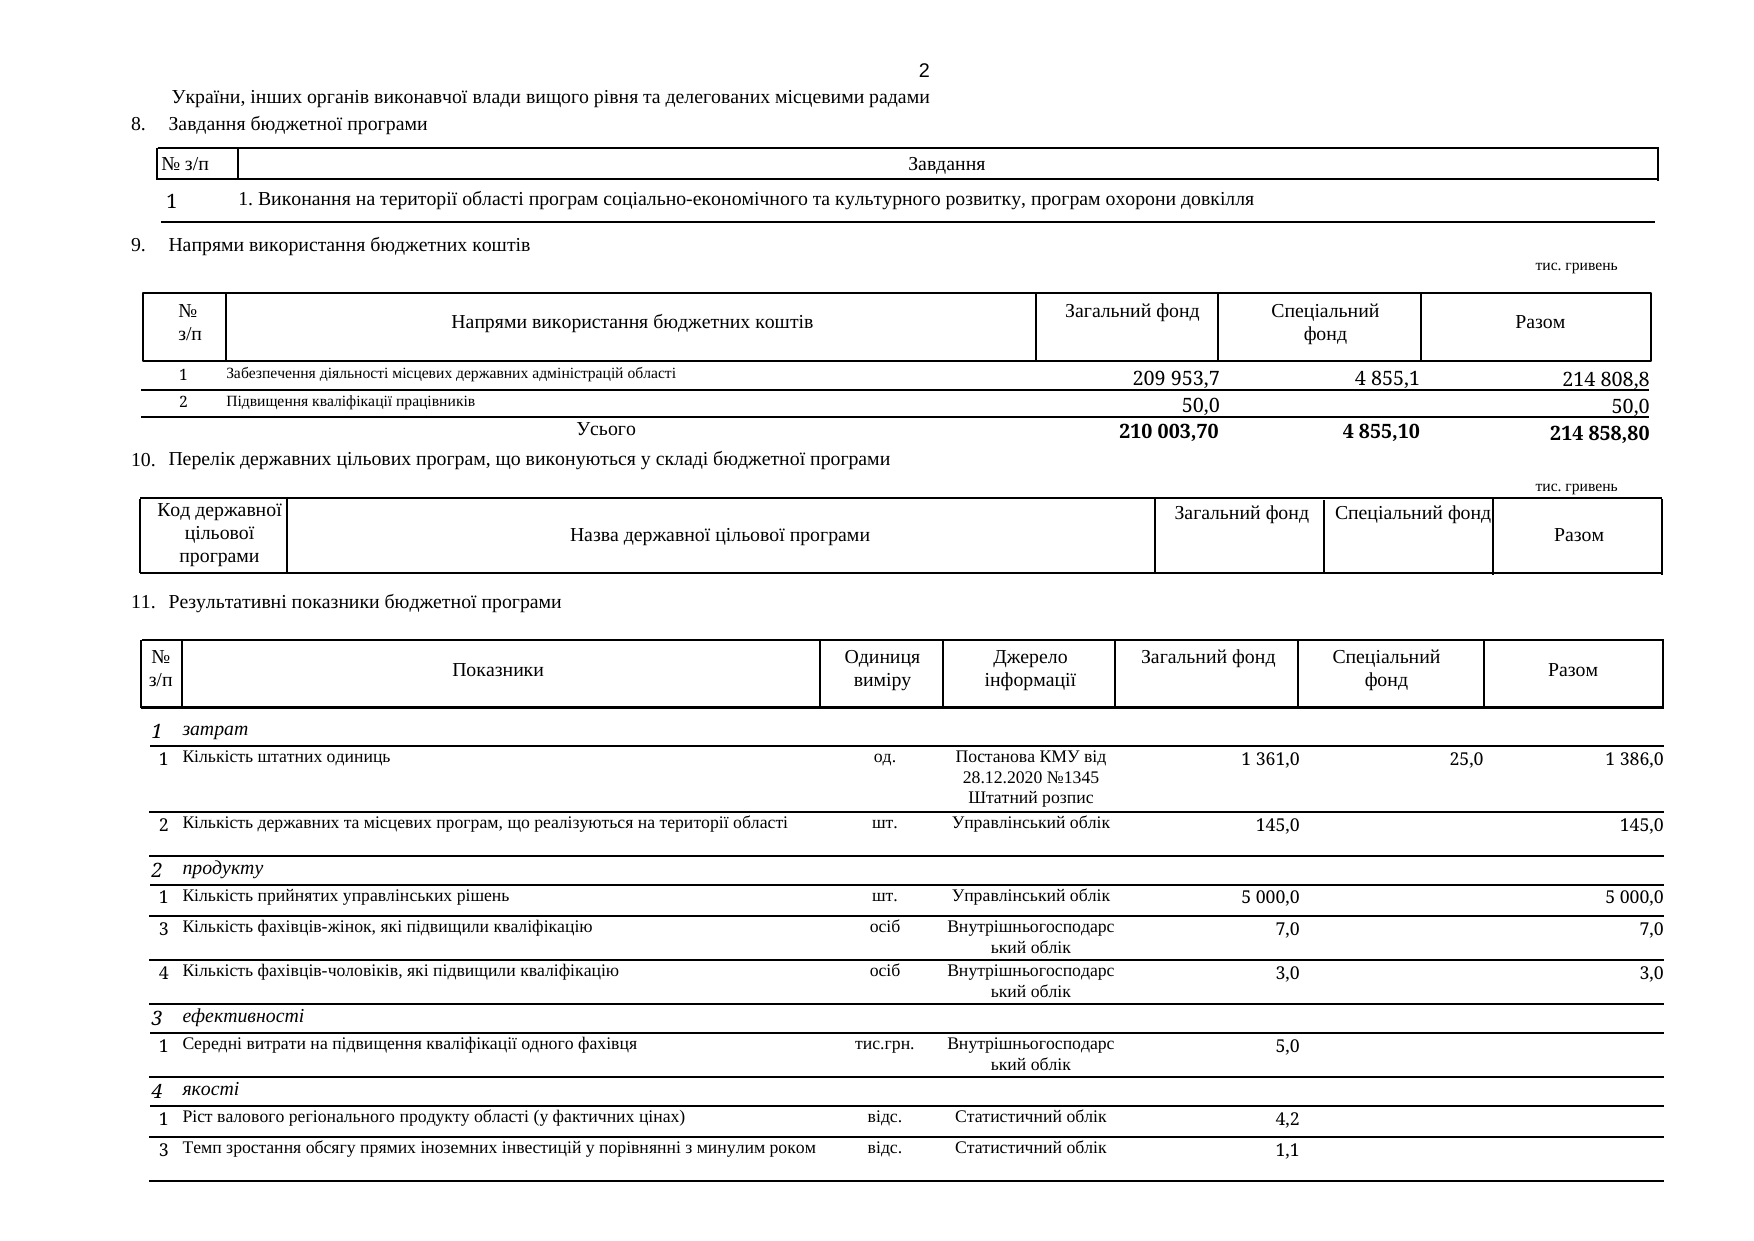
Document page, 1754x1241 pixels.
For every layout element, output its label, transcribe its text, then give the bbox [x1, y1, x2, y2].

text Напрями використання бюджетних коштів [238, 310, 1026, 333]
text Управлінський облік [946, 885, 1116, 905]
text програми [139, 544, 299, 567]
text Середні витрати на підвищення кваліфікації одного фахівця [182, 1033, 820, 1053]
text шт. [826, 812, 943, 832]
text 210 003,70 [1036, 417, 1218, 441]
text Спеціальний фонд [1332, 501, 1494, 524]
text 214 858,80 [1423, 419, 1649, 443]
text 1 361,0 [1118, 746, 1299, 770]
text Кількість фахівців-чоловіків, які підвищили кваліфікацію [182, 960, 820, 980]
text Завдання бюджетної програми [168, 112, 1147, 135]
text тис.грн. [826, 1033, 943, 1053]
text Ріст валового регіонального продукту області (у фактичних цінах) [182, 1106, 820, 1126]
text Статистичний облік [946, 1106, 1116, 1126]
text Джерело [947, 645, 1113, 668]
text Результативні показники бюджетної програми [168, 590, 1156, 613]
text № [149, 299, 226, 322]
text 1 [149, 364, 213, 384]
text осіб [826, 960, 943, 980]
text України, інших органів виконавчої влади вищого рівня та делегованих місцевими радами [171, 85, 1662, 108]
text 145,0 [1482, 812, 1663, 834]
text Постанова КМУ від 28.12.2020 №1345 Штатний розпис [946, 746, 1116, 807]
text Перелік державних цільових програм, що виконуються у складі бюджетної програми [168, 447, 1156, 470]
text Разом [1463, 310, 1617, 333]
text 5 000,0 [1118, 885, 1299, 908]
text тис. гривень [1535, 477, 1642, 494]
text 25,0 [1302, 746, 1482, 767]
text од. [826, 746, 943, 766]
text Підвищення кваліфікації працівників [226, 391, 1035, 409]
text 1 [140, 1033, 182, 1055]
text Загальний фонд [1171, 501, 1312, 524]
text 1 [140, 746, 182, 768]
text 214 808,8 [1423, 366, 1649, 390]
text відс. [826, 1137, 943, 1157]
text 5 000,0 [1482, 885, 1663, 907]
text 1 386,0 [1482, 746, 1663, 768]
text Загальний фонд [1063, 299, 1201, 322]
text Внутрішньогосподарський облік [946, 960, 1116, 1001]
text шт. [826, 885, 943, 905]
text 145,0 [1118, 812, 1299, 836]
text 4 855,10 [1220, 417, 1420, 442]
text 1 [141, 717, 173, 741]
text 4 [141, 1077, 173, 1101]
text 2 [831, 59, 930, 79]
text Кількість фахівців-жінок, які підвищили кваліфікацію [182, 916, 820, 936]
text Напрями використання бюджетних коштів [168, 233, 761, 256]
text осіб [826, 916, 943, 936]
text виміру [826, 668, 938, 691]
text 7,0 [1482, 916, 1663, 938]
text тис. гривень [1535, 256, 1642, 274]
text 1,1 [1118, 1137, 1299, 1161]
text якості [182, 1077, 820, 1100]
text відс. [826, 1106, 943, 1126]
text 3 [141, 1004, 173, 1028]
text 1. Виконання на території області програм соціально-економічного та культурного розвитку, програм охорони довкілля [238, 187, 1655, 209]
text 11. [131, 590, 168, 613]
text 4 [140, 960, 182, 982]
text Внутрішньогосподарський облік [946, 916, 1116, 957]
text № [138, 645, 182, 668]
text Завдання [238, 152, 1655, 175]
text 1 [140, 1106, 182, 1128]
text Разом [1482, 658, 1663, 680]
text 2 [149, 391, 213, 411]
text з/п [138, 668, 182, 691]
text Внутрішньогосподарський облік [946, 1033, 1116, 1074]
text Спеціальний фонд [1249, 299, 1401, 344]
text 3 [140, 916, 182, 938]
text Показники [182, 658, 813, 680]
text 50,0 [1037, 391, 1220, 416]
text 209 953,7 [1037, 364, 1220, 388]
text 50,0 [1423, 393, 1649, 417]
text затрат [182, 717, 820, 740]
text 9. [131, 233, 168, 256]
text Загальний фонд [1140, 646, 1276, 668]
text інформації [947, 668, 1113, 691]
text продукту [182, 856, 820, 879]
text Кількість державних та місцевих програм, що реалізуються на території області [182, 812, 820, 832]
text 2 [141, 856, 173, 879]
text 3,0 [1482, 960, 1663, 982]
text 1 [161, 187, 238, 212]
text з/п [149, 322, 226, 344]
text Спеціальний фонд [1309, 646, 1463, 691]
text Забезпечення діяльності місцевих державних адміністрацій області [226, 364, 1035, 382]
text Кількість прийнятих управлінських рішень [182, 885, 820, 905]
text Назва державної цільової програми [288, 523, 1151, 546]
text № з/п [161, 152, 234, 175]
text Темп зростання обсягу прямих іноземних інвестицій у порівнянні з минулим роком [182, 1137, 820, 1157]
text 7,0 [1118, 916, 1299, 940]
text Статистичний облік [946, 1137, 1116, 1157]
text Разом [1501, 523, 1657, 546]
text 4,2 [1118, 1106, 1299, 1129]
text 2 [140, 812, 182, 834]
text Управлінський облік [946, 812, 1116, 832]
text Одиниця [826, 645, 938, 668]
text 3 [140, 1137, 182, 1159]
text Код державної цільової [139, 498, 299, 544]
text ефективності [182, 1004, 820, 1027]
text 3,0 [1118, 960, 1299, 984]
text Усього [576, 417, 751, 440]
text 4 855,1 [1220, 364, 1420, 388]
text 8. [131, 112, 168, 135]
text 5,0 [1118, 1033, 1299, 1057]
text 10. [131, 448, 168, 471]
text Кількість штатних одиниць [182, 746, 820, 766]
text 1 [140, 885, 182, 907]
